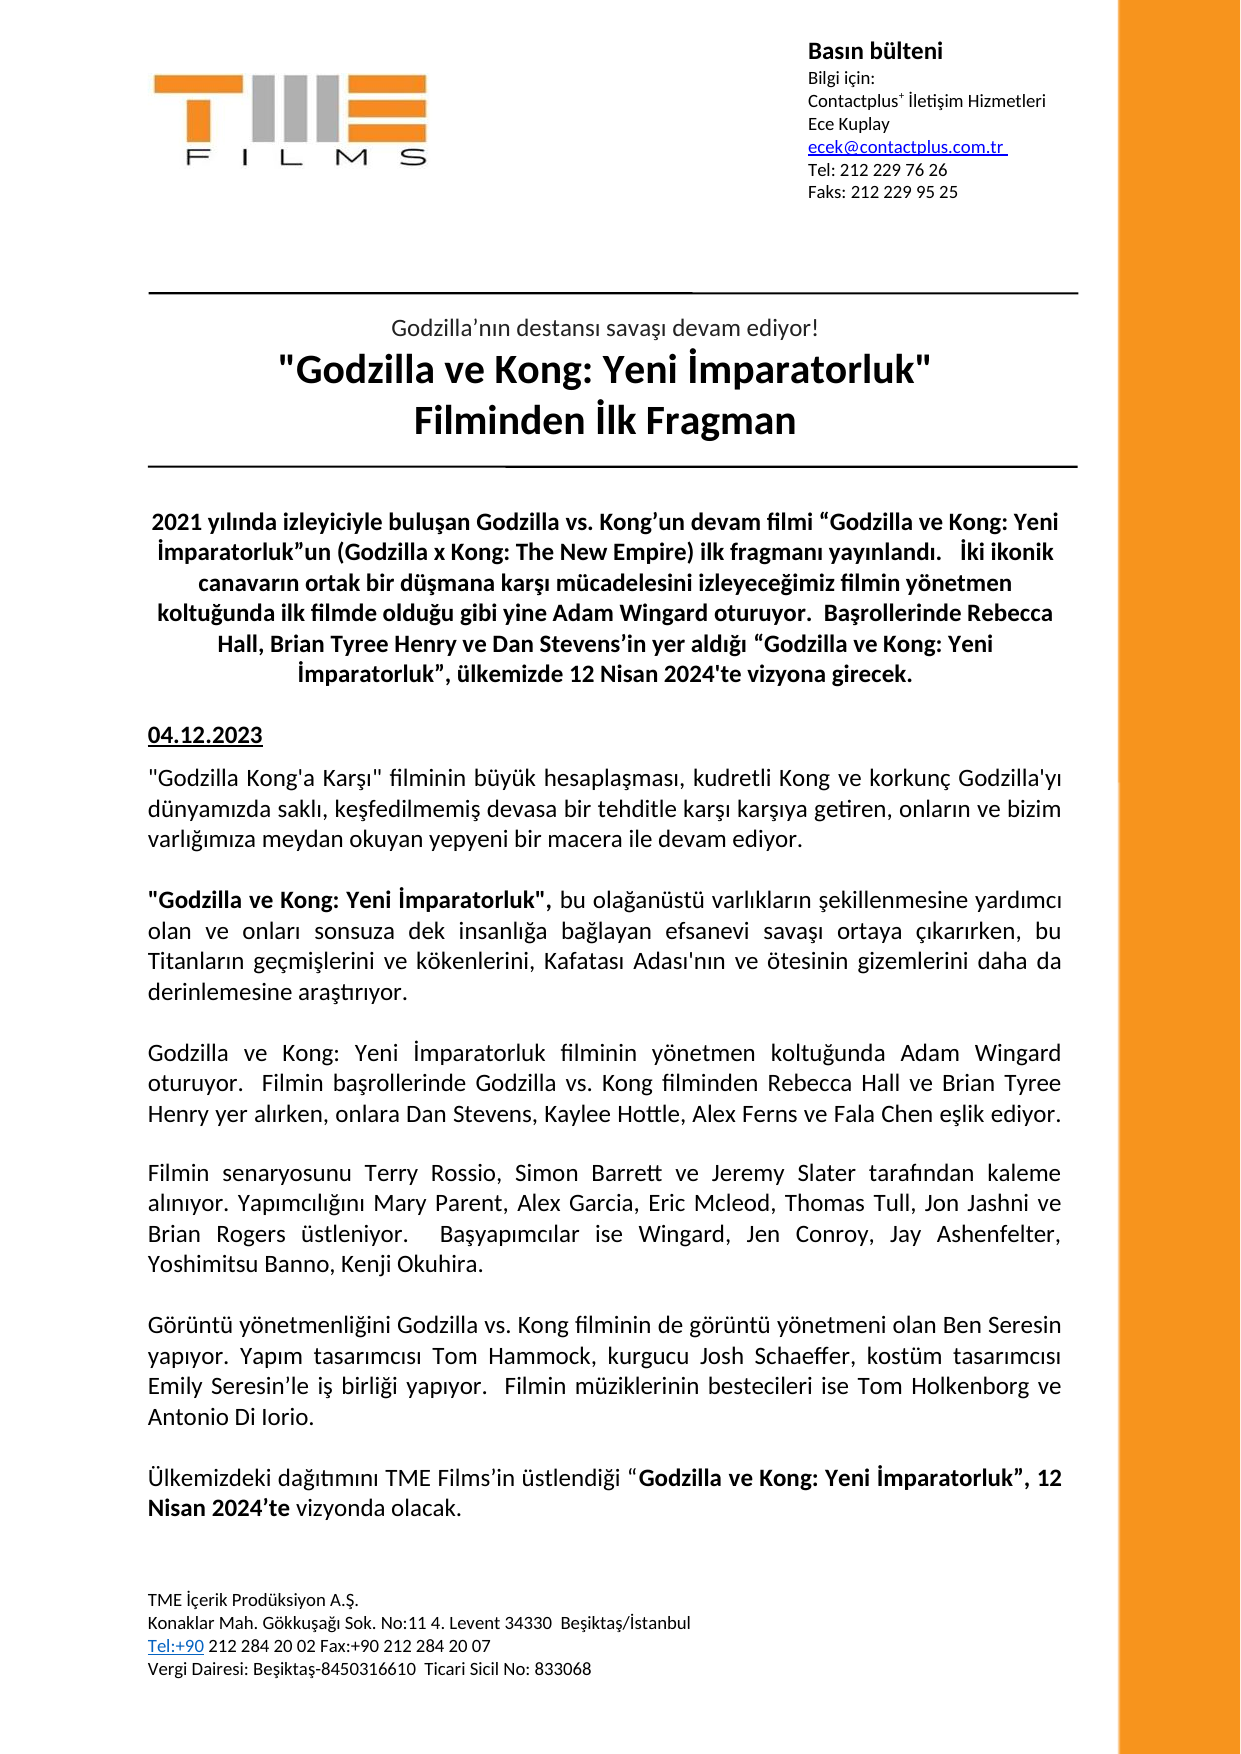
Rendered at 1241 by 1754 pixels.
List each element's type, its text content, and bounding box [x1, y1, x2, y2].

text Filmin senaryosunu Terry Rossio, Simon Barrett ve Jeremy Slater tarafından kaleme alınıyor. Yapımcılığını Mary Parent, Alex Garcia, Eric Mcleod, Thomas Tull, Jon Jashni ve Brian Rogers üstleniyor. Başyapımcılar ise Wingard, Jen Conroy, Jay Ashenfelter, Yoshimitsu Banno, Kenji Okuhira. [148, 1157, 1063, 1279]
text 04.12.2023 [148, 719, 1063, 750]
text Godzilla’nın destansı savaşı devam ediyor! [148, 312, 1063, 343]
text Filminden İlk Fragman [148, 394, 1063, 445]
text Ülkemizdeki dağıtımını TME Films’in üstlendiği “Godzilla ve Kong: Yeni İmparatorluk”, 12 Nisan 2024’te vizyonda olacak. [148, 1462, 1063, 1523]
text Godzilla ve Kong: Yeni İmparatorluk filminin yönetmen koltuğunda Adam Wingard oturuyor. Filmin başrollerinde Godzilla vs. Kong filminden Rebecca Hall ve Brian Tyree Henry yer alırken, onlara Dan Stevens, Kaylee Hottle, Alex Ferns ve Fala Chen eşlik ediyor. [148, 1037, 1063, 1157]
text "Godzilla Kong'a Karşı" filminin büyük hesaplaşması, kudretli Kong ve korkunç Godzilla'yı dünyamızda saklı, keşfedilmemiş devasa bir tehditle karşı karşıya getiren, onların ve bizim varlığımıza meydan okuyan yepyeni bir macera ile devam ediyor. [148, 762, 1063, 854]
text "Godzilla ve Kong: Yeni İmparatorluk" [148, 343, 1063, 394]
text Görüntü yönetmenliğini Godzilla vs. Kong filminin de görüntü yönetmeni olan Ben Seresin yapıyor. Yapım tasarımcısı Tom Hammock, kurgucu Josh Schaeffer, kostüm tasarımcısı Emily Seresin’le iş birliği yapıyor. Filmin müziklerinin bestecileri ise Tom Holkenborg ve Antonio Di Iorio. [148, 1309, 1063, 1431]
picture [17, 0, 1241, 1754]
text "Godzilla ve Kong: Yeni İmparatorluk", bu olağanüstü varlıkların şekillenmesine yardımcı olan ve onları sonsuza dek insanlığa bağlayan efsanevi savaşı ortaya çıkarırken, bu Titanların geçmişlerini ve kökenlerini, Kafatası Adası'nın ve ötesinin gizemlerini daha da derinlemesine araştırıyor. [148, 884, 1063, 1007]
